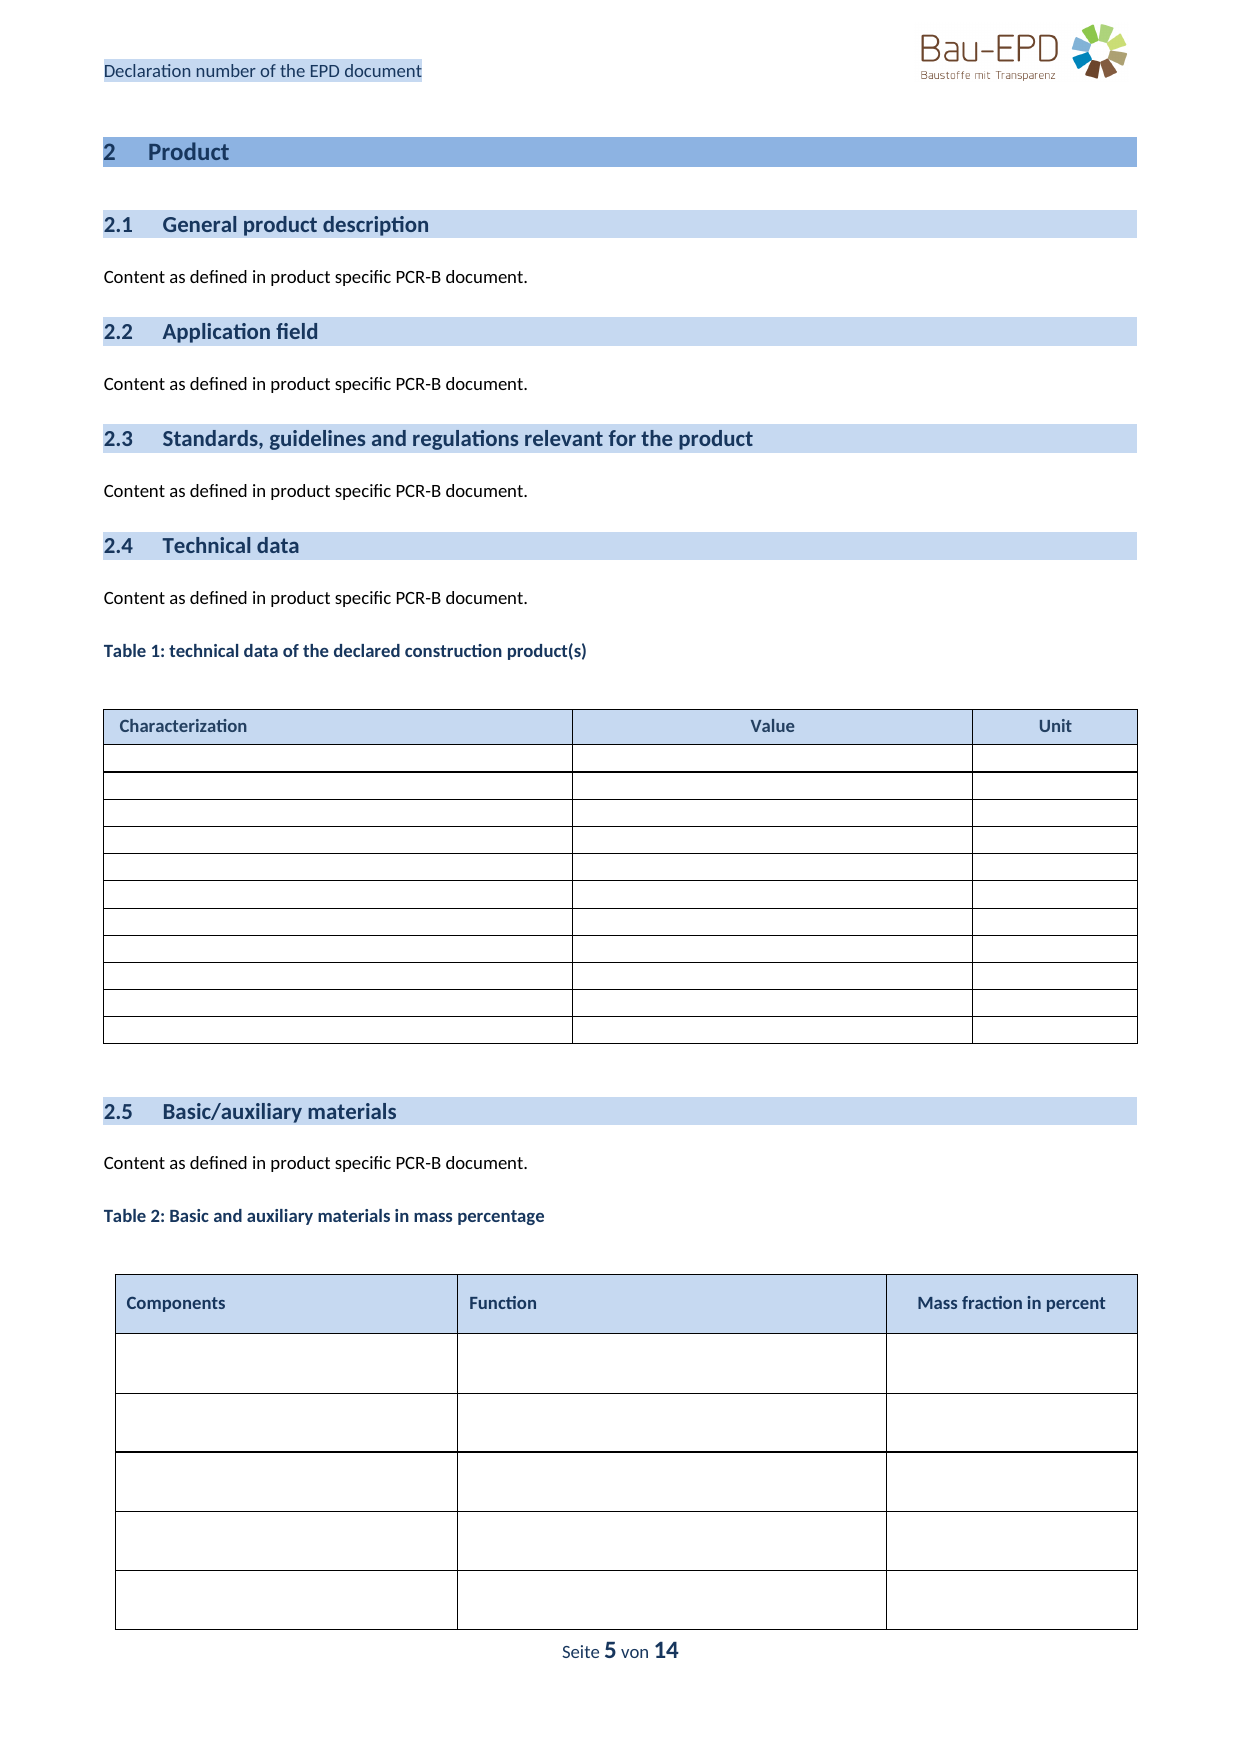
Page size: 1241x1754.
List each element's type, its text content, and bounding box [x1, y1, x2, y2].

picture [913, 22, 1130, 82]
table_cell [973, 963, 1137, 989]
table_cell [573, 773, 972, 799]
table_cell [573, 800, 972, 826]
table_cell [887, 1334, 1137, 1392]
table_cell [116, 1512, 457, 1569]
table_header Characterization [104, 710, 572, 744]
table_cell [104, 963, 572, 989]
table_cell [116, 1571, 457, 1629]
table_cell [887, 1394, 1137, 1451]
table_cell [973, 745, 1137, 771]
table_cell [887, 1512, 1137, 1569]
table_cell [116, 1394, 457, 1451]
subtitle Technical data [103, 532, 1137, 560]
table_cell [104, 881, 572, 907]
table_cell [104, 854, 572, 880]
table_cell [458, 1512, 886, 1569]
table_cell [458, 1453, 886, 1511]
table_cell [973, 936, 1137, 962]
text Content as defined in product specific PCR-B document. [103, 265, 1137, 288]
table_cell [573, 745, 972, 771]
table_cell [973, 827, 1137, 853]
table_cell [573, 827, 972, 853]
text Content as defined in product specific PCR-B document. [103, 586, 1137, 609]
table_header Components [116, 1275, 457, 1333]
table_cell [973, 800, 1137, 826]
table_cell [573, 936, 972, 962]
table_cell [973, 854, 1137, 880]
table_cell [104, 936, 572, 962]
subtitle Product [103, 137, 1137, 167]
table_cell [887, 1453, 1137, 1511]
text Content as defined in product specific PCR-B document. [103, 1151, 1137, 1174]
subtitle General product description [103, 210, 1137, 238]
table_cell [104, 827, 572, 853]
table_cell [116, 1334, 457, 1392]
text Table 2: Basic and auxiliary materials in mass percentage [103, 1204, 1137, 1227]
table_cell [573, 854, 972, 880]
table_cell [973, 909, 1137, 934]
table_header Mass fraction in percent [887, 1275, 1137, 1333]
table_cell [887, 1571, 1137, 1629]
table_cell [973, 773, 1137, 799]
table_cell [973, 1017, 1137, 1043]
text Table 1: technical data of the declared construction product(s) [103, 639, 1137, 662]
subtitle Application field [103, 317, 1137, 346]
table_cell [458, 1571, 886, 1629]
table_cell [104, 745, 572, 771]
table_cell [104, 909, 572, 934]
subtitle Standards, guidelines and regulations relevant for the product [103, 424, 1137, 453]
table_cell [458, 1394, 886, 1451]
table_cell [104, 1017, 572, 1043]
table_cell [116, 1453, 457, 1511]
text Content as defined in product specific PCR-B document. [103, 479, 1137, 502]
table_cell [458, 1334, 886, 1392]
table_cell [104, 990, 572, 1016]
table_header Function [458, 1275, 886, 1333]
subtitle Basic/auxiliary materials [103, 1097, 1137, 1125]
table_cell [573, 990, 972, 1016]
table_cell [573, 1017, 972, 1043]
table_cell [573, 881, 972, 907]
table_cell [573, 909, 972, 934]
table_cell [104, 800, 572, 826]
table_cell [573, 963, 972, 989]
text Content as defined in product specific PCR-B document. [103, 372, 1137, 395]
table_cell [104, 773, 572, 799]
table_cell [973, 881, 1137, 907]
table_header Unit [973, 710, 1137, 744]
table_cell [973, 990, 1137, 1016]
table_header Value [573, 710, 972, 744]
